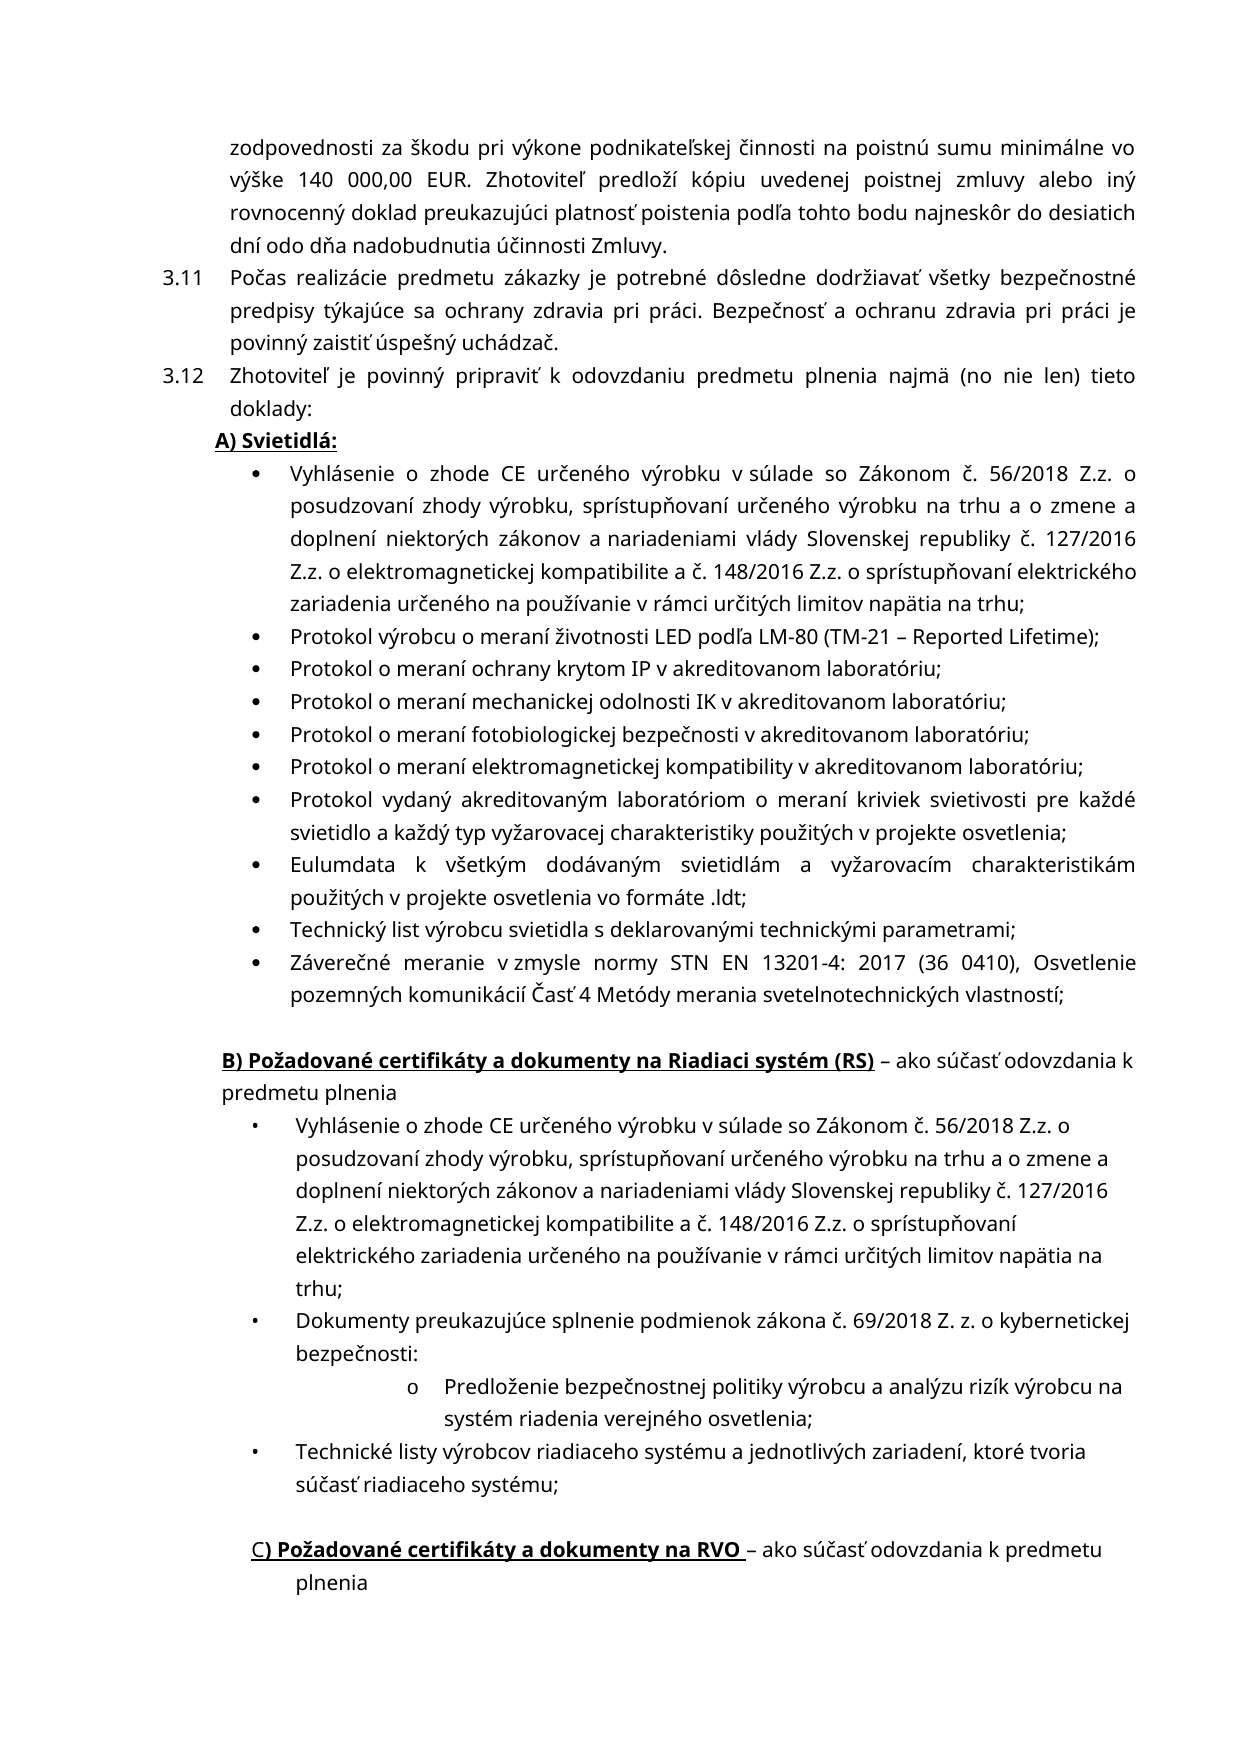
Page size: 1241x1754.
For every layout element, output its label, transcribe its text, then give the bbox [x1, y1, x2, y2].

list • Vyhlásenie o zhode CE určeného výrobku v súlade so Zákonom č. 56/2018 Z.z. o posudzovaní zhody výrobku, sprístupňovaní určeného výrobku na trhu a o zmene a doplnení niektorých zákonov a nariadeniami vlády Slovenskej republiky č. 127/2016 Z.z. o elektromagnetickej kompatibilite a č. 148/2016 Z.z. o sprístupňovaní elektrického zariadenia určeného na používanie v rámci určitých limitov napätia na trhu; [251, 1111, 1137, 1302]
list Protokol o meraní elektromagnetickej kompatibility v akreditovanom laboratóriu; [252, 752, 1137, 781]
list C) Požadované certifikáty a dokumenty na RVO – ako súčasť odovzdania k predmetu plnenia [251, 1535, 1137, 1596]
list • Dokumenty preukazujúce splnenie podmienok zákona č. 69/2018 Z. z. o kybernetickej bezpečnosti: [251, 1307, 1137, 1368]
list Protokol výrobcu o meraní životnosti LED podľa LM-80 (TM-21 – Reported Lifetime); [252, 622, 1137, 650]
list Technický list výrobcu svietidla s deklarovanými technickými parametrami; [252, 915, 1137, 944]
list Vyhlásenie o zhode CE určeného výrobku v súlade so Zákonom č. 56/2018 Z.z. o posudzovaní zhody výrobku, sprístupňovaní určeného výrobku na trhu a o zmene a doplnení niektorých zákonov a nariadeniami vlády Slovenskej republiky č. 127/2016 Z.z. o elektromagnetickej kompatibilite a č. 148/2016 Z.z. o sprístupňovaní elektrického zariadenia určeného na používanie v rámci určitých limitov napätia na trhu; [252, 459, 1137, 618]
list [162, 133, 1137, 259]
list B) Požadované certifikáty a dokumenty na Riadiaci systém (RS) – ako súčasť odovzdania k predmetu plnenia [221, 1046, 1137, 1107]
list Zhotoviteľ je povinný pripraviť k odovzdaniu predmetu plnenia najmä (no nie len) tieto doklady: [162, 361, 1137, 422]
list Protokol o meraní fotobiologickej bezpečnosti v akreditovanom laboratóriu; [252, 720, 1137, 748]
list Eulumdata k všetkým dodávaným svietidlám a vyžarovacím charakteristikám použitých v projekte osvetlenia vo formáte .ldt; [252, 850, 1137, 911]
list Predloženie bezpečnostnej politiky výrobcu a analýzu rizík výrobcu na systém riadenia verejného osvetlenia; [406, 1372, 1137, 1433]
list Protokol o meraní mechanickej odolnosti IK v akreditovanom laboratóriu; [252, 687, 1137, 716]
list Protokol vydaný akreditovaným laboratóriom o meraní kriviek svietivosti pre každé svietidlo a každý typ vyžarovacej charakteristiky použitých v projekte osvetlenia; [252, 785, 1137, 846]
list Záverečné meranie v zmysle normy STN EN 13201-4: 2017 (36 0410), Osvetlenie pozemných komunikácií Časť 4 Metódy merania svetelnotechnických vlastností; [252, 948, 1137, 1009]
list Protokol o meraní ochrany krytom IP v akreditovanom laboratóriu; [252, 654, 1137, 683]
list A) Svietidlá: [215, 426, 1137, 455]
list Počas realizácie predmetu zákazky je potrebné dôsledne dodržiavať všetky bezpečnostné predpisy týkajúce sa ochrany zdravia pri práci. Bezpečnosť a ochranu zdravia pri práci je povinný zaistiť úspešný uchádzač. [162, 263, 1137, 357]
list • Technické listy výrobcov riadiaceho systému a jednotlivých zariadení, ktoré tvoria súčasť riadiaceho systému; [251, 1437, 1137, 1498]
